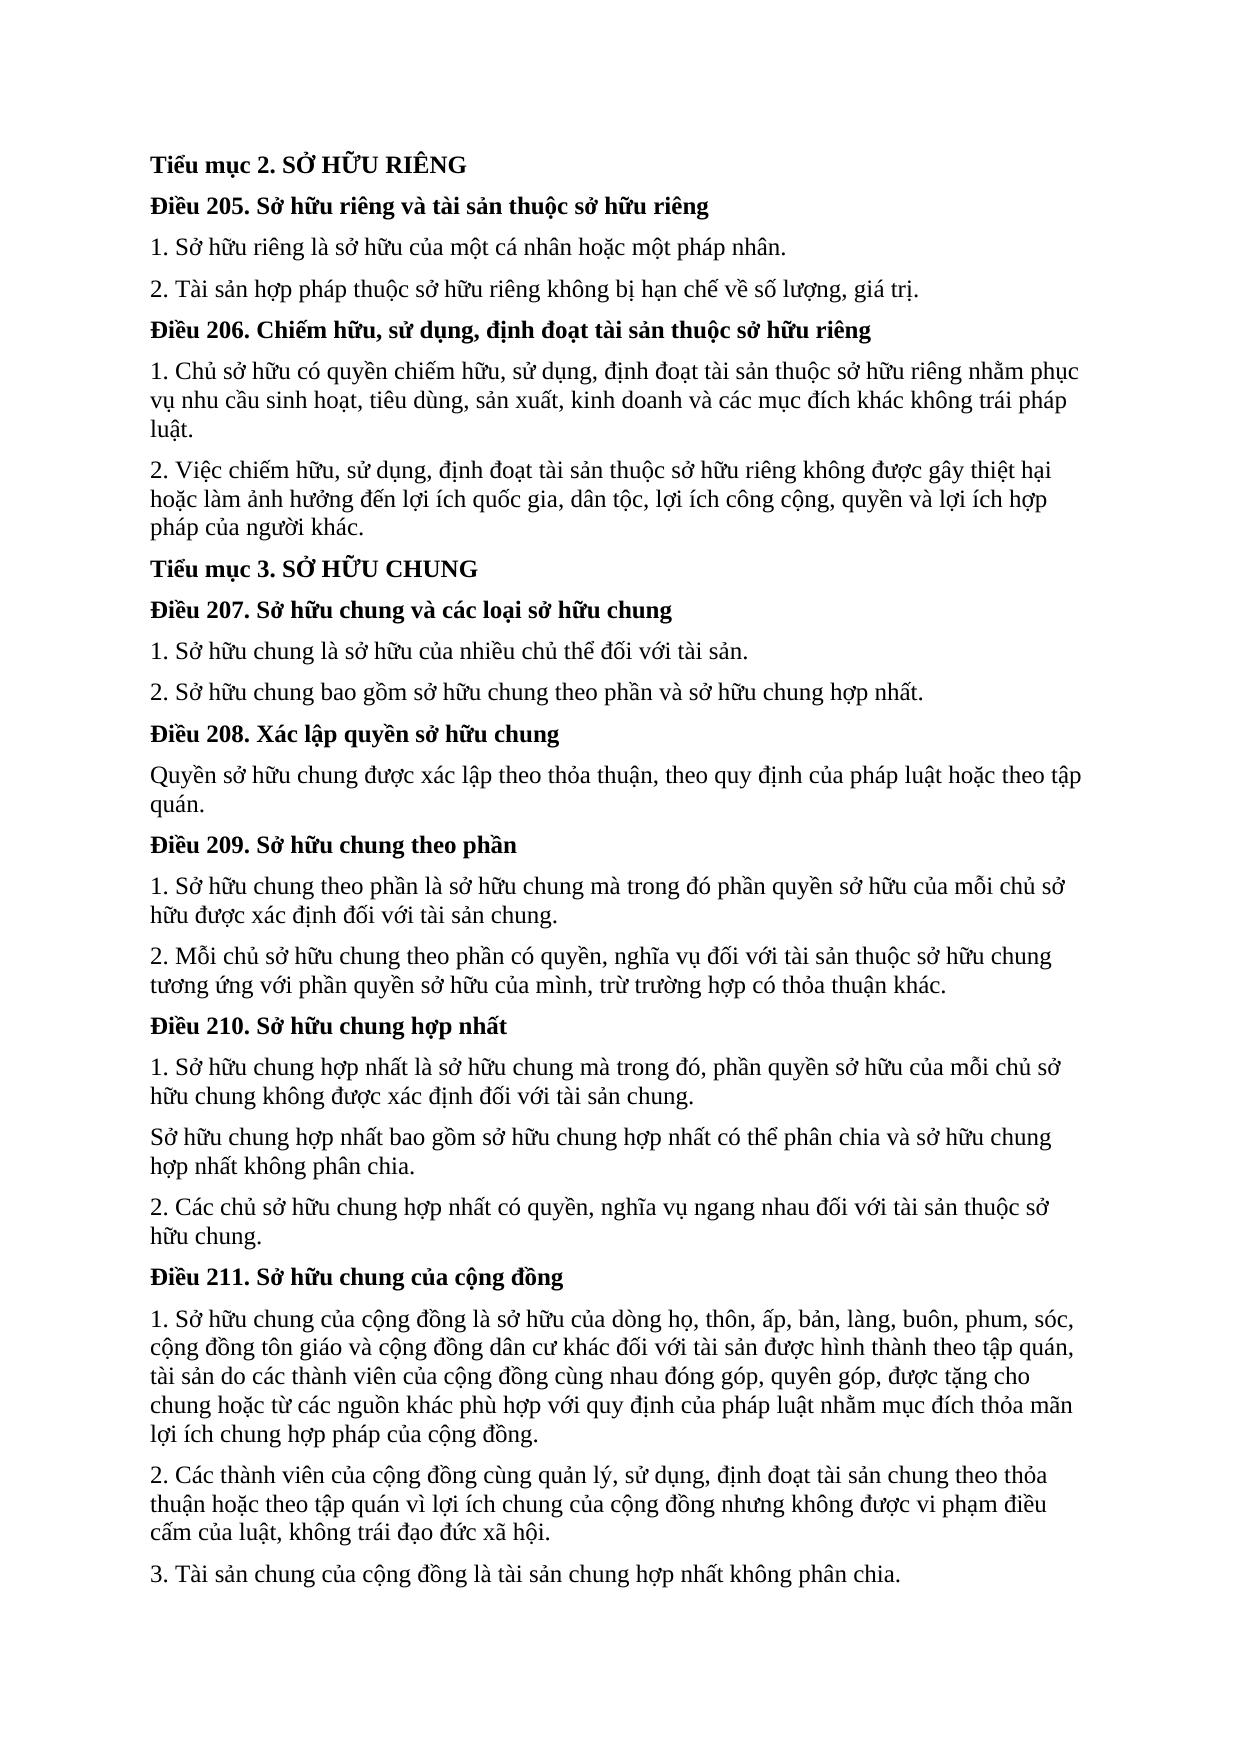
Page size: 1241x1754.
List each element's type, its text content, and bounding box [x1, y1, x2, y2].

text 2. Sở hữu chung bao gồm sở hữu chung theo phần và sở hữu chung hợp nhất. [150, 677, 1090, 706]
text 1. Sở hữu riêng là sở hữu của một cá nhân hoặc một pháp nhân. [150, 232, 1090, 261]
text Điều 207. Sở hữu chung và các loại sở hữu chung [150, 595, 1090, 624]
text Điều 205. Sở hữu riêng và tài sản thuộc sở hữu riêng [150, 191, 1090, 220]
text Điều 208. Xác lập quyền sở hữu chung [150, 719, 1090, 747]
text 2. Việc chiếm hữu, sử dụng, định đoạt tài sản thuộc sở hữu riêng không được gây thiệt hại hoặc làm ảnh hưởng đến lợi ích quốc gia, dân tộc, lợi ích công cộng, quyền và lợi ích hợp pháp của người khác. [150, 455, 1090, 541]
text 2. Các chủ sở hữu chung hợp nhất có quyền, nghĩa vụ ngang nhau đối với tài sản thuộc sở hữu chung. [150, 1192, 1090, 1250]
text 1. Sở hữu chung là sở hữu của nhiều chủ thể đối với tài sản. [150, 636, 1090, 665]
text 1. Sở hữu chung theo phần là sở hữu chung mà trong đó phần quyền sở hữu của mỗi chủ sở hữu được xác định đối với tài sản chung. [150, 871, 1090, 929]
text Điều 209. Sở hữu chung theo phần [150, 830, 1090, 859]
text 3. Tài sản chung của cộng đồng là tài sản chung hợp nhất không phân chia. [150, 1559, 1090, 1587]
text Điều 206. Chiếm hữu, sử dụng, định đoạt tài sản thuộc sở hữu riêng [150, 315, 1090, 344]
text Điều 210. Sở hữu chung hợp nhất [150, 1011, 1090, 1040]
text 2. Tài sản hợp pháp thuộc sở hữu riêng không bị hạn chế về số lượng, giá trị. [150, 274, 1090, 302]
text 2. Các thành viên của cộng đồng cùng quản lý, sử dụng, định đoạt tài sản chung theo thỏa thuận hoặc theo tập quán vì lợi ích chung của cộng đồng nhưng không được vi phạm điều cấm của luật, không trái đạo đức xã hội. [150, 1460, 1090, 1546]
text Tiểu mục 2. SỞ HỮU RIÊNG [150, 150, 1090, 179]
text Quyền sở hữu chung được xác lập theo thỏa thuận, theo quy định của pháp luật hoặc theo tập quán. [150, 760, 1090, 817]
text Điều 211. Sở hữu chung của cộng đồng [150, 1262, 1090, 1291]
text 2. Mỗi chủ sở hữu chung theo phần có quyền, nghĩa vụ đối với tài sản thuộc sở hữu chung tương ứng với phần quyền sở hữu của mình, trừ trường hợp có thỏa thuận khác. [150, 941, 1090, 999]
text 1. Sở hữu chung hợp nhất là sở hữu chung mà trong đó, phần quyền sở hữu của mỗi chủ sở hữu chung không được xác định đối với tài sản chung. [150, 1052, 1090, 1110]
text Sở hữu chung hợp nhất bao gồm sở hữu chung hợp nhất có thể phân chia và sở hữu chung hợp nhất không phân chia. [150, 1122, 1090, 1180]
text Tiểu mục 3. SỞ HỮU CHUNG [150, 554, 1090, 582]
text 1. Sở hữu chung của cộng đồng là sở hữu của dòng họ, thôn, ấp, bản, làng, buôn, phum, sóc, cộng đồng tôn giáo và cộng đồng dân cư khác đối với tài sản được hình thành theo tập quán, tài sản do các thành viên của cộng đồng cùng nhau đóng góp, quyên góp, được tặng cho chung hoặc từ các nguồn khác phù hợp với quy định của pháp luật nhằm mục đích thỏa mãn lợi ích chung hợp pháp của cộng đồng. [150, 1304, 1090, 1447]
text 1. Chủ sở hữu có quyền chiếm hữu, sử dụng, định đoạt tài sản thuộc sở hữu riêng nhằm phục vụ nhu cầu sinh hoạt, tiêu dùng, sản xuất, kinh doanh và các mục đích khác không trái pháp luật. [150, 356, 1090, 442]
